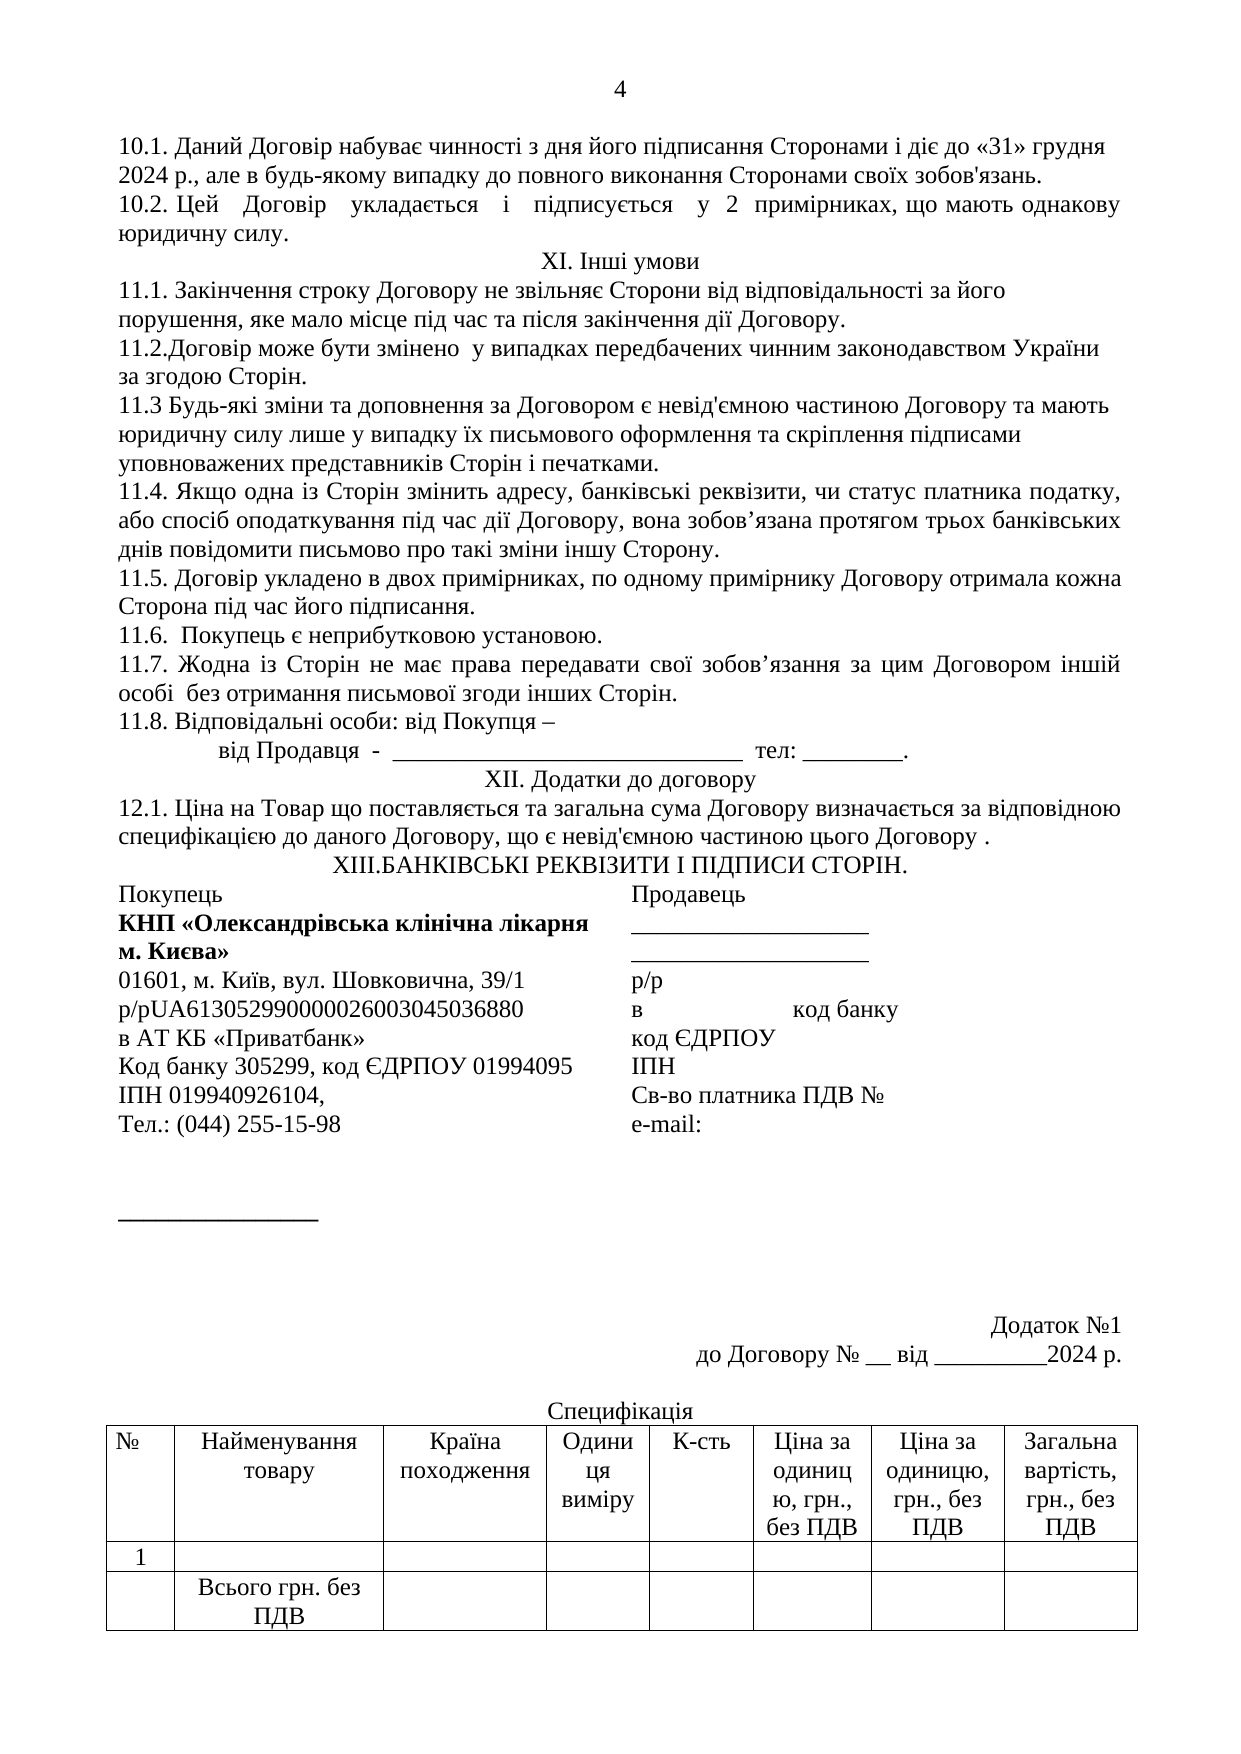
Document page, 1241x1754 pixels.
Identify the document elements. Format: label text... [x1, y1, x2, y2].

text Додаток №1 [118, 1310, 1122, 1339]
text XIII.БАНКІВСЬКІ РЕКВІЗИТИ І ПІДПИСИ СТОРІН. [118, 850, 1122, 879]
text 12.1. Ціна на Товар що поставляється та загальна сума Договору визначається за відповідною специфікацією до даного Договору, що є невід'ємною частиною цього Договору . [118, 793, 1122, 850]
table_cell [872, 1542, 1004, 1571]
text XII. Додатки до договору [118, 764, 1122, 793]
table_cell 1 [107, 1542, 174, 1571]
text до Договору № __ від _________2024 р. [118, 1339, 1122, 1368]
table_header К-сть [650, 1426, 753, 1541]
table_header Загальна вартість, грн., без ПДВ [1005, 1426, 1137, 1541]
text XI. Інші умови [118, 246, 1122, 275]
table_cell [547, 1572, 649, 1629]
table_header Найменування товару [175, 1426, 383, 1541]
table_cell [754, 1572, 871, 1629]
table_cell [650, 1572, 753, 1629]
text 11.4. Якщо одна із Сторін змінить адресу, банківські реквізити, чи статус платника податку, або спосіб оподаткування під час дії Договору, вона зобов’язана протягом трьох банківських днів повідомити письмово про такі зміни іншу Сторону. [118, 476, 1122, 563]
table_cell [754, 1542, 871, 1571]
text 11.2.Договір може бути змінено у випадках передбачених чинним законодавством України за згодою Сторін. [118, 333, 1122, 390]
table_header № [107, 1426, 174, 1541]
table_cell [384, 1542, 546, 1571]
table_header Ціна за одиницю, грн., без ПДВ [754, 1426, 871, 1541]
table_cell [1005, 1572, 1137, 1629]
text 11.1. Закінчення строку Договору не звільняє Сторони від відповідальності за його порушення, яке мало місце під час та після закінчення дії Договору. [118, 275, 1122, 333]
table_header Одиниця виміру [547, 1426, 649, 1541]
table_cell [650, 1542, 753, 1571]
text 11.6. Покупець є неприбутковою установою. [118, 620, 1122, 649]
table_header Ціна за одиницю, грн., без ПДВ [872, 1426, 1004, 1541]
table_cell [872, 1572, 1004, 1629]
table_header Продавець ___________________ ___________________ р/р в код банку код ЄДРПОУ ІПН Св-во платника ПДВ № e-mail: [620, 879, 1133, 1281]
text 11.3 Будь-які зміни та доповнення за Договором є невід'ємною частиною Договору та мають юридичну силу лише у випадку їх письмового оформлення та скріплення підписами уповноважених представників Сторін і печатками. [118, 390, 1122, 476]
table_cell [107, 1572, 174, 1629]
text 11.8. Відповідальні особи: від Покупця – [118, 706, 1122, 735]
table_cell Всього грн. без ПДВ [175, 1572, 383, 1629]
text 10.2. Цей Договір укладається і підписується у 2 примірниках, що мають однакову юридичну силу. [118, 189, 1122, 246]
text Специфікація [118, 1396, 1122, 1425]
text 10.1. Даний Договір набуває чинності з дня його підписання Сторонами і діє до «31» грудня 2024 р., але в будь-якому випадку до повного виконання Сторонами своїх зобов'язань. [118, 131, 1122, 189]
text 11.7. Жодна із Сторін не має права передавати свої зобов’язання за цим Договором іншій особі без отримання письмової згоди інших Сторін. [118, 649, 1122, 706]
text від Продавця - ____________________________ тел: ________. [118, 735, 1122, 764]
table_header Покупець КНП «Олександрівська клінічна лікарня м. Києва» 01601, м. Київ, вул. Шовковична, 39/1 р/рUA613052990000026003045036880 в АТ КБ «Приватбанк» Код банку 305299, код ЄДРПОУ 01994095 ІПН 019940926104, Тел.: (044) 255-15-98 ________________ [107, 879, 620, 1281]
table_cell [384, 1572, 546, 1629]
table_cell [175, 1542, 383, 1571]
table_header Країна походження [384, 1426, 546, 1541]
table_cell [547, 1542, 649, 1571]
text 11.5. Договір укладено в двох примірниках, по одному примірнику Договору отримала кожна Сторона під час його підписання. [118, 563, 1122, 620]
table_cell [1005, 1542, 1137, 1571]
